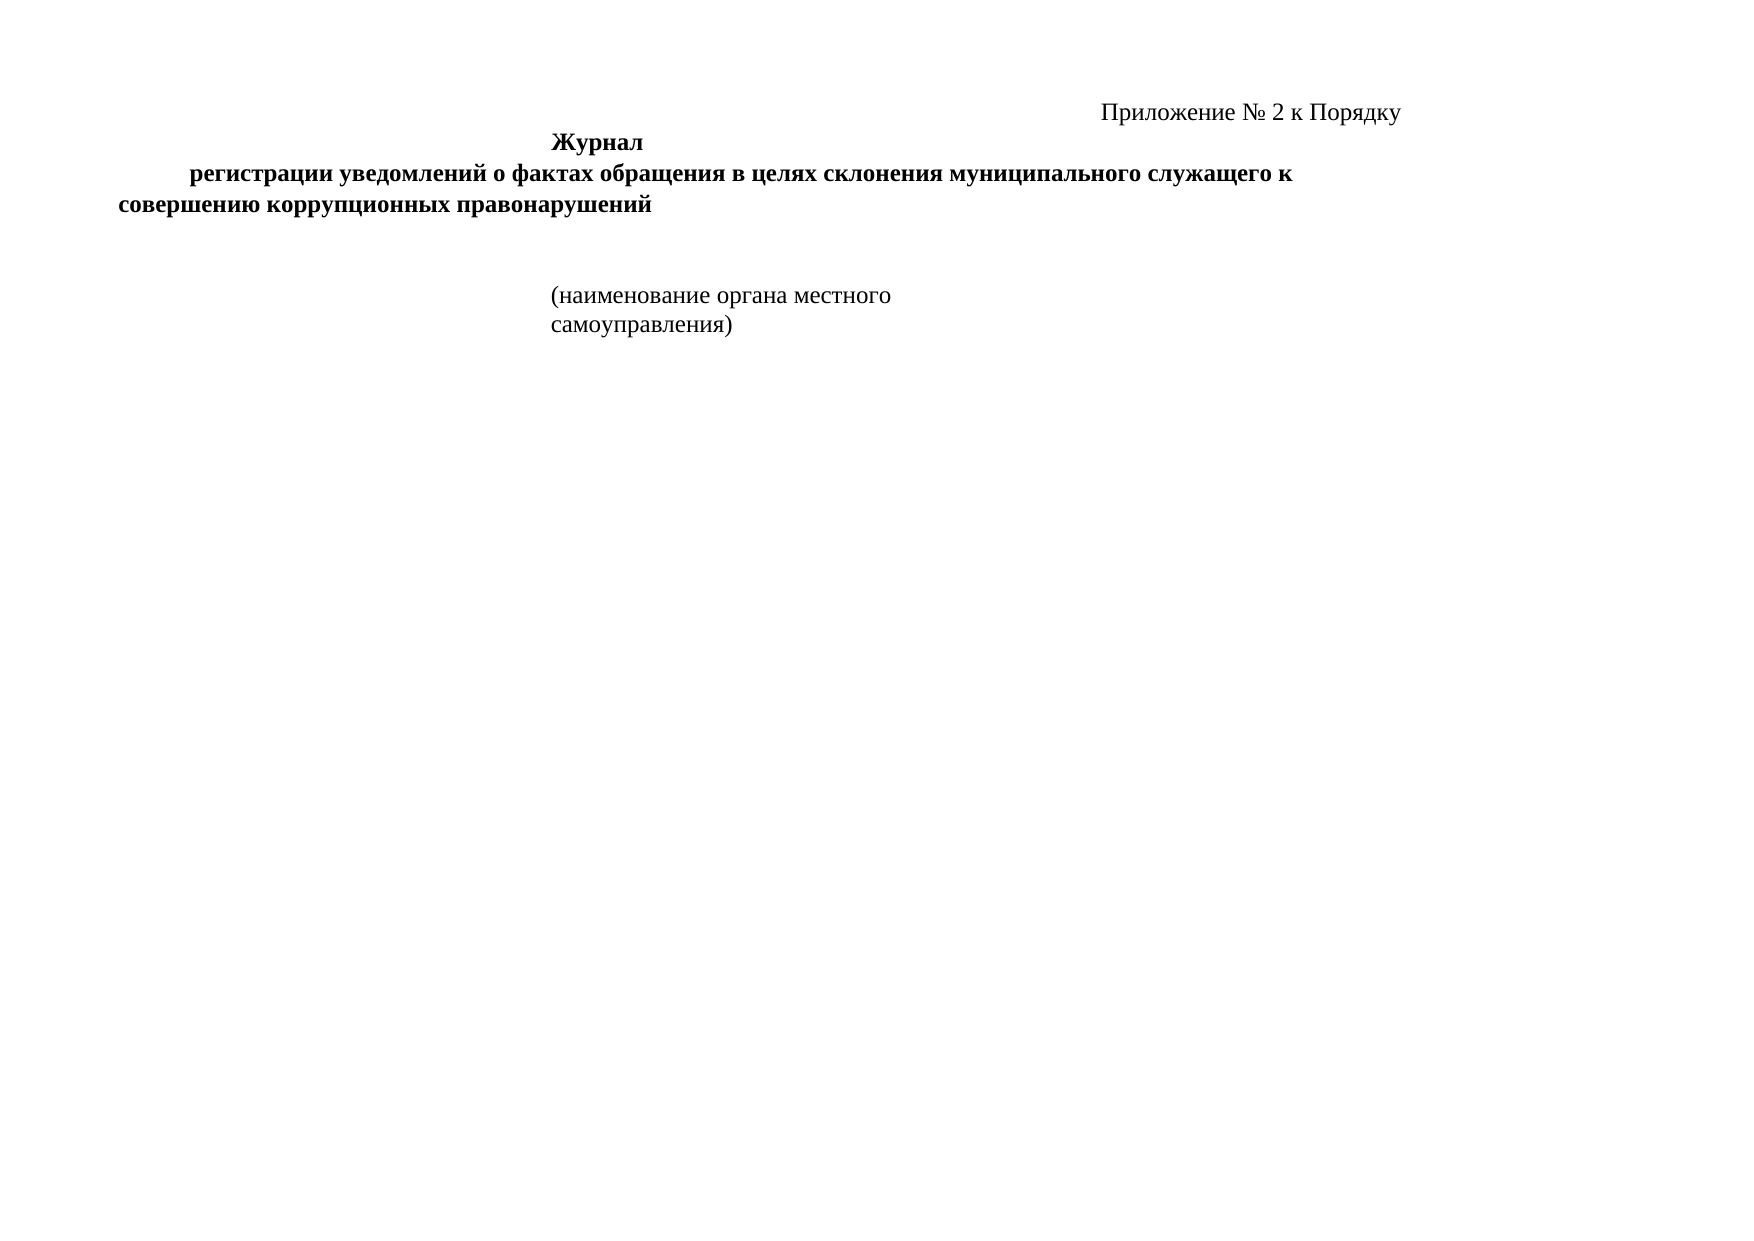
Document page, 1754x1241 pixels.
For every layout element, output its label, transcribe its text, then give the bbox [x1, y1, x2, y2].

text Приложение № 2 к Порядку [1101, 95, 1636, 126]
text Журнал [551, 126, 1636, 157]
text регистрации уведомлений о фактах обращения в целях склонения муниципального служащего к совершению коррупционных правонарушений [118, 157, 1441, 219]
